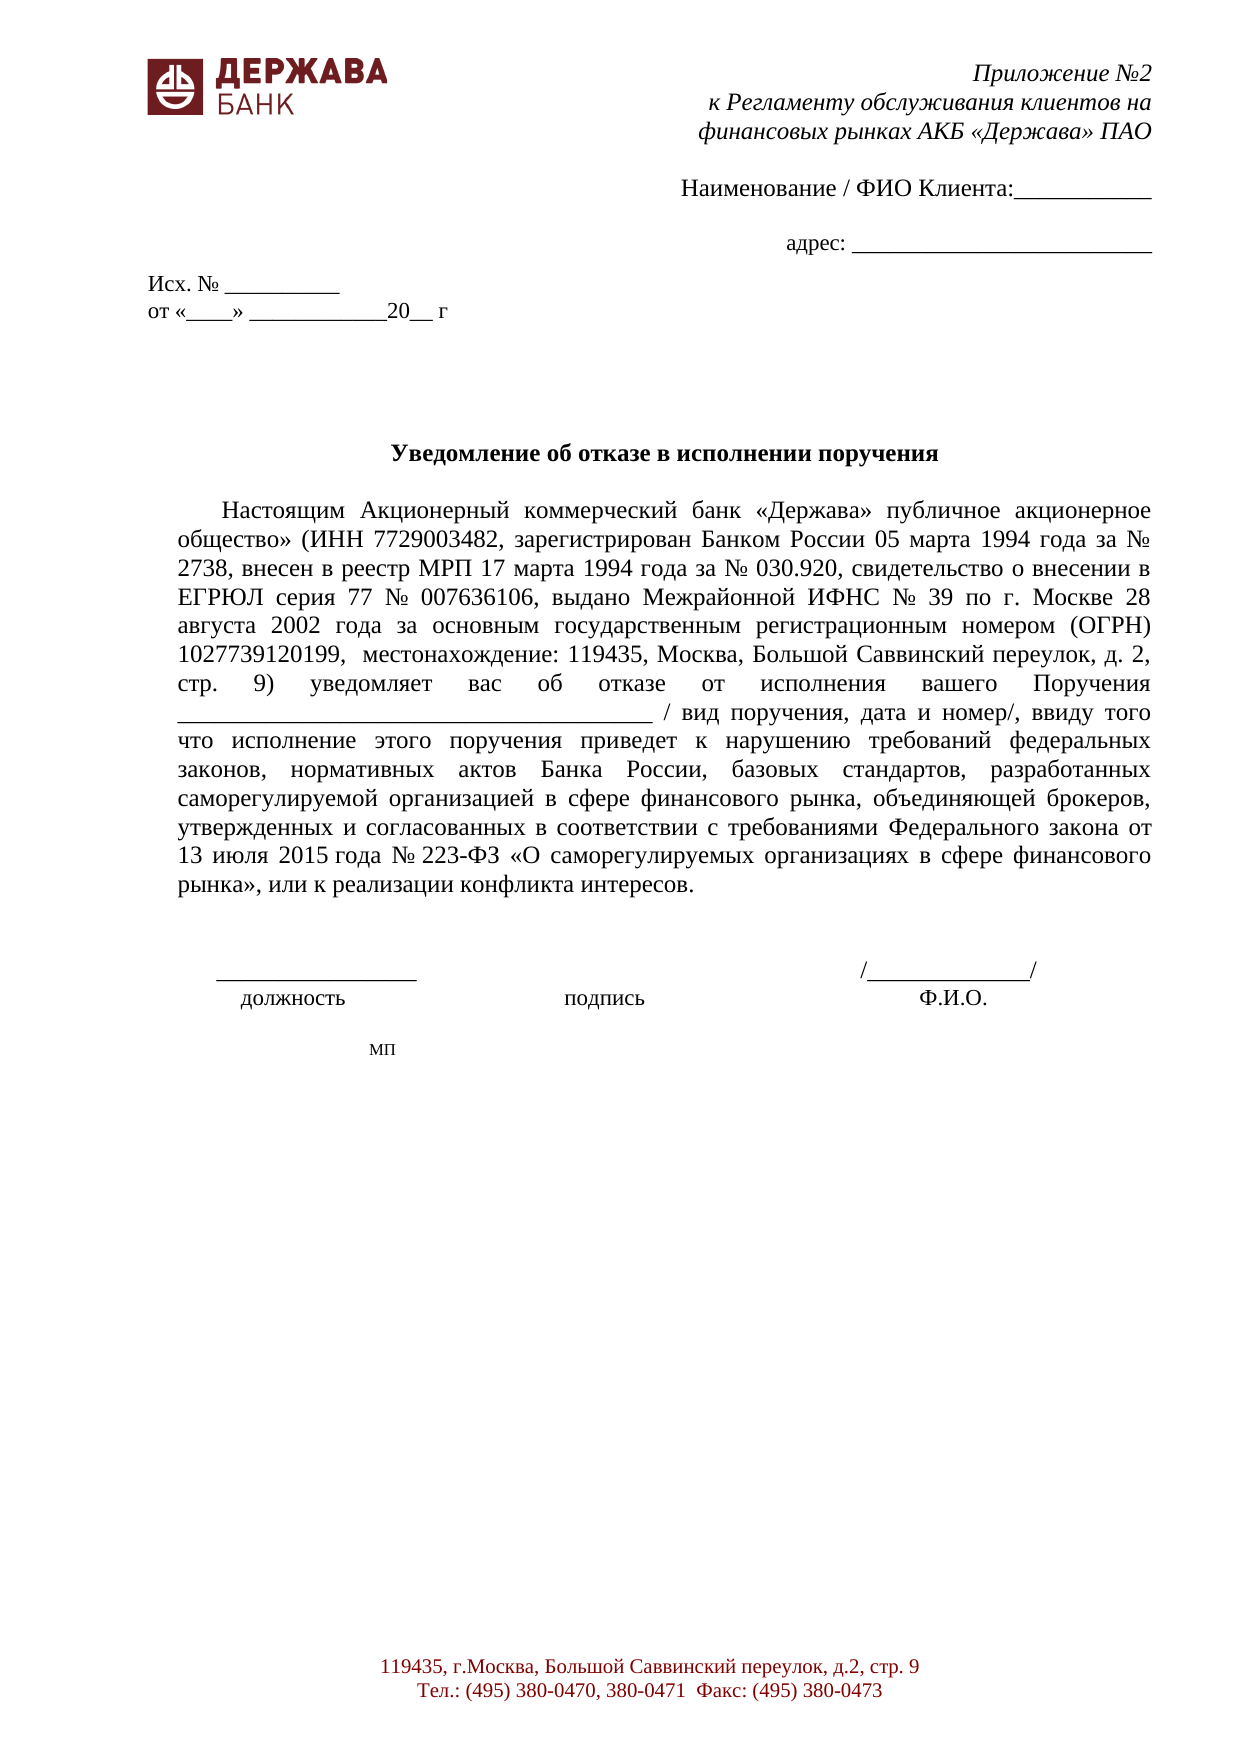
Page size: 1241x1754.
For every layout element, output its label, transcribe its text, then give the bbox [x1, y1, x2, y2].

text от «____» ____________20__ г [148, 297, 1152, 323]
text Наименование / ФИО Клиента:___________ [148, 173, 1152, 202]
text МП [295, 1039, 1152, 1058]
text адрес: ________________________ [148, 227, 1152, 256]
table_header должность [148, 984, 399, 1011]
table_header подпись Ф.И.О. [399, 984, 1122, 1011]
text Уведомление об отказе в исполнении поручения [177, 438, 1152, 467]
text ________________ /_____________/ [148, 956, 1152, 984]
picture [147, 58, 388, 115]
text Настоящим Акционерный коммерческий банк «Держава» публичное акционерное общество» (ИНН 7729003482, зарегистрирован Банком России 05 марта 1994 года за № 2738, внесен в реестр МРП 17 марта 1994 года за № 030.920, свидетельство о внесении в ЕГРЮЛ серия 77 № 007636106, выдано Межрайонной ИФНС № 39 по г. Москве 28 августа 2002 года за основным государственным регистрационным номером (ОГРН) 1027739120199, местонахождение: 119435, Москва, Большой Саввинский переулок, д. 2, стр. 9) уведомляет вас об отказе от исполнения вашего Поручения ______________________________________ / вид поручения, дата и номер/, ввиду того что исполнение этого поручения приведет к нарушению требований федеральных законов, нормативных актов Банка России, базовых стандартов, разработанных саморегулируемой организацией в сфере финансового рынка, объединяющей брокеров, утвержденных и согласованных в соответствии с требованиями Федерального закона от 13 июля 2015 года № 223-ФЗ «О саморегулируемых организациях в сфере финансового рынка», или к реализации конфликта интересов. [177, 496, 1152, 898]
text Исх. № __________ [148, 270, 1152, 297]
